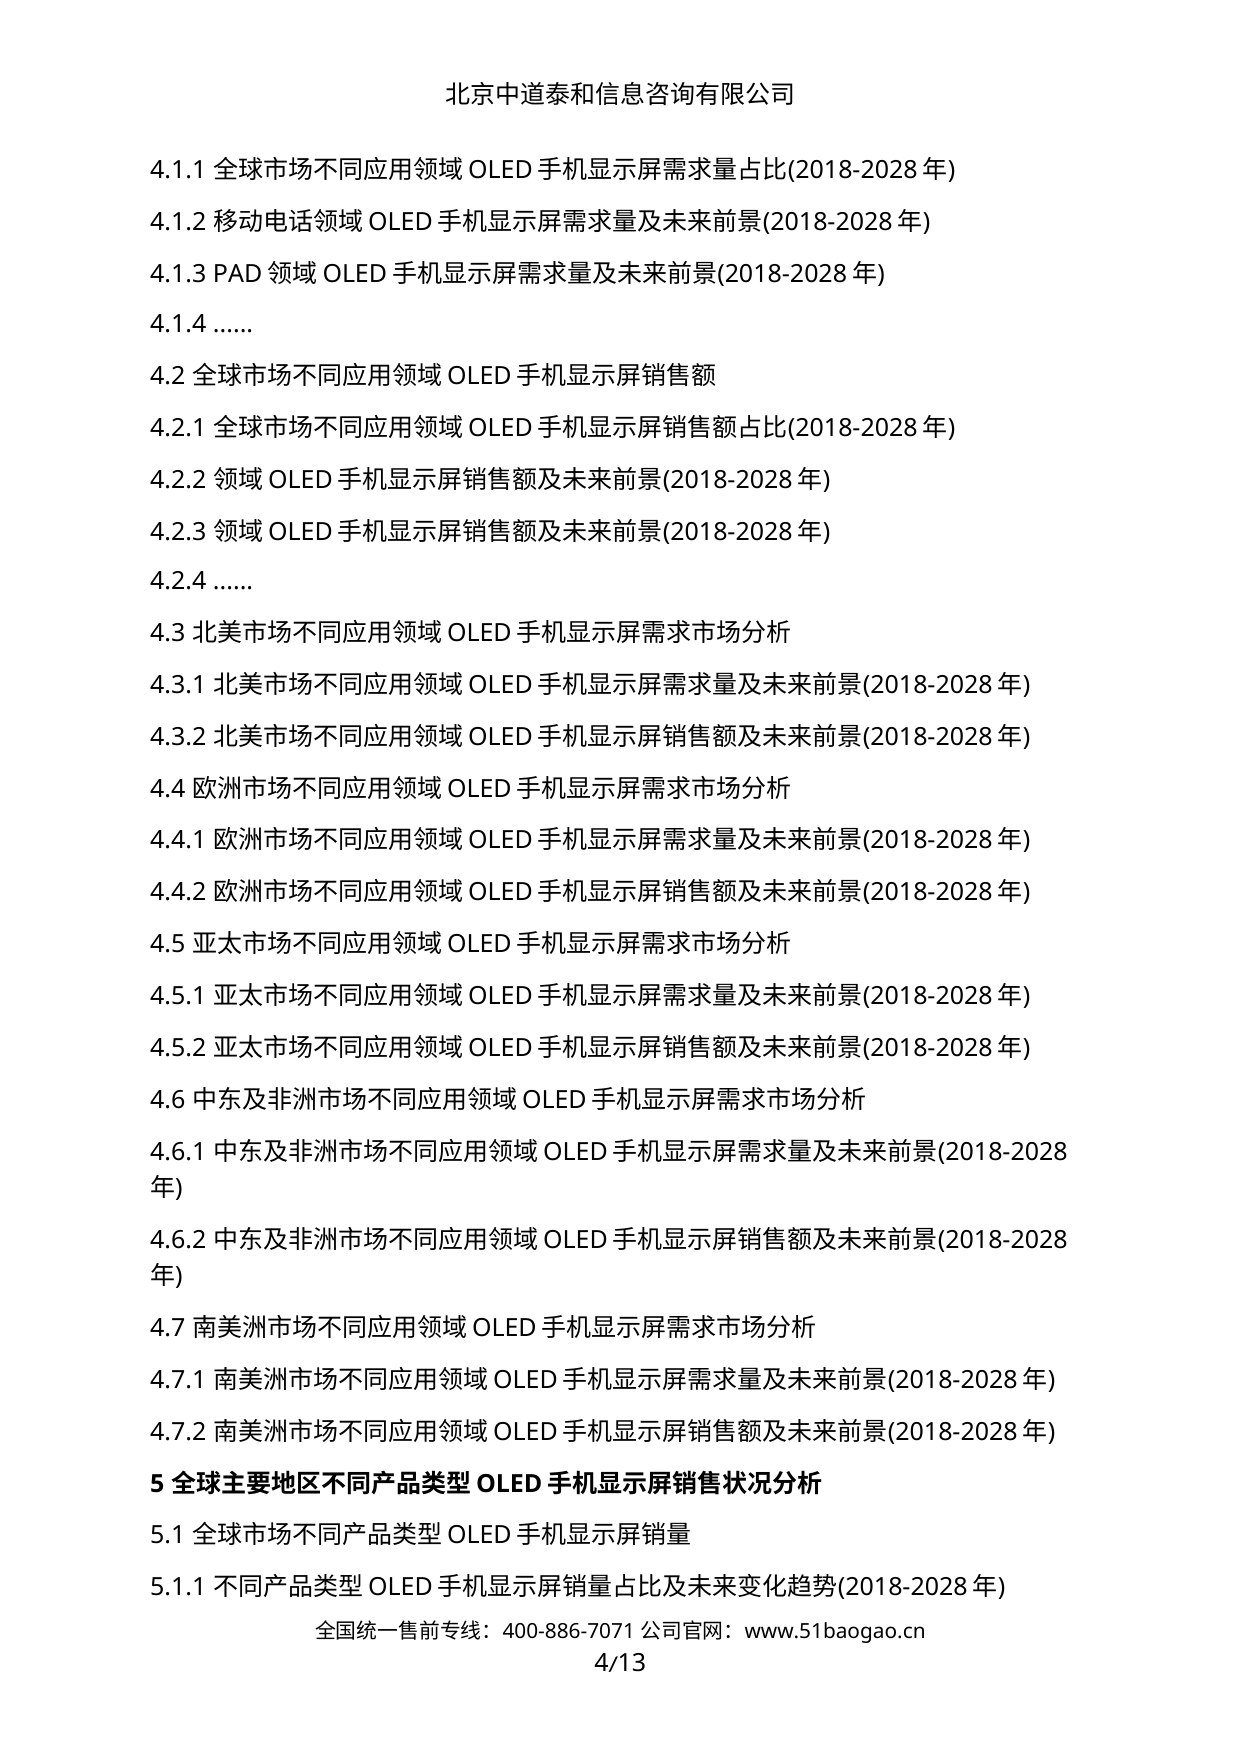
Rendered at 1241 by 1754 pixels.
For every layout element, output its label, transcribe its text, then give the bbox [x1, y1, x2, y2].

text 4.7.2 南美洲市场不同应用领域OLED手机显示屏销售额及未来前景(2018-2028年) [150, 1411, 1090, 1447]
text 4.3.1 北美市场不同应用领域OLED手机显示屏需求量及未来前景(2018-2028年) [150, 664, 1090, 701]
text 4.7.1 南美洲市场不同应用领域OLED手机显示屏需求量及未来前景(2018-2028年) [150, 1359, 1090, 1396]
text 4.1.1 全球市场不同应用领域OLED手机显示屏需求量占比(2018-2028年) [150, 150, 1090, 186]
text 4.3.2 北美市场不同应用领域OLED手机显示屏销售额及未来前景(2018-2028年) [150, 716, 1090, 752]
text 4.1.2 移动电话领域OLED手机显示屏需求量及未来前景(2018-2028年) [150, 202, 1090, 238]
text 5.1 全球市场不同产品类型OLED手机显示屏销量 [150, 1515, 1090, 1551]
text 5.1.1 不同产品类型OLED手机显示屏销量占比及未来变化趋势(2018-2028年) [150, 1567, 1090, 1603]
text 4.4 欧洲市场不同应用领域OLED手机显示屏需求市场分析 [150, 768, 1090, 804]
text 5 全球主要地区不同产品类型OLED手机显示屏销售状况分析 [150, 1463, 1090, 1499]
text 4.5.1 亚太市场不同应用领域OLED手机显示屏需求量及未来前景(2018-2028年) [150, 976, 1090, 1012]
text 4.6 中东及非洲市场不同应用领域OLED手机显示屏需求市场分析 [150, 1079, 1090, 1116]
text 4.2.1 全球市场不同应用领域OLED手机显示屏销售额占比(2018-2028年) [150, 407, 1090, 443]
text 4.3 北美市场不同应用领域OLED手机显示屏需求市场分析 [150, 612, 1090, 649]
text 4.2.3 领域OLED手机显示屏销售额及未来前景(2018-2028年) [150, 511, 1090, 547]
text 4.2.4 ...... [150, 563, 1090, 597]
text 4.6.2 中东及非洲市场不同应用领域OLED手机显示屏销售额及未来前景(2018-2028年) [150, 1219, 1090, 1292]
text 4.1.3 PAD领域OLED手机显示屏需求量及未来前景(2018-2028年) [150, 254, 1090, 290]
text 4.2.2 领域OLED手机显示屏销售额及未来前景(2018-2028年) [150, 459, 1090, 495]
text 4.5.2 亚太市场不同应用领域OLED手机显示屏销售额及未来前景(2018-2028年) [150, 1027, 1090, 1064]
text 4.7 南美洲市场不同应用领域OLED手机显示屏需求市场分析 [150, 1307, 1090, 1344]
text 4.4.2 欧洲市场不同应用领域OLED手机显示屏销售额及未来前景(2018-2028年) [150, 872, 1090, 908]
text 4.2 全球市场不同应用领域OLED手机显示屏销售额 [150, 355, 1090, 392]
text 4.6.1 中东及非洲市场不同应用领域OLED手机显示屏需求量及未来前景(2018-2028年) [150, 1131, 1090, 1204]
text 4.5 亚太市场不同应用领域OLED手机显示屏需求市场分析 [150, 924, 1090, 960]
text 4.1.4 ...... [150, 306, 1090, 340]
text 4.4.1 欧洲市场不同应用领域OLED手机显示屏需求量及未来前景(2018-2028年) [150, 820, 1090, 856]
